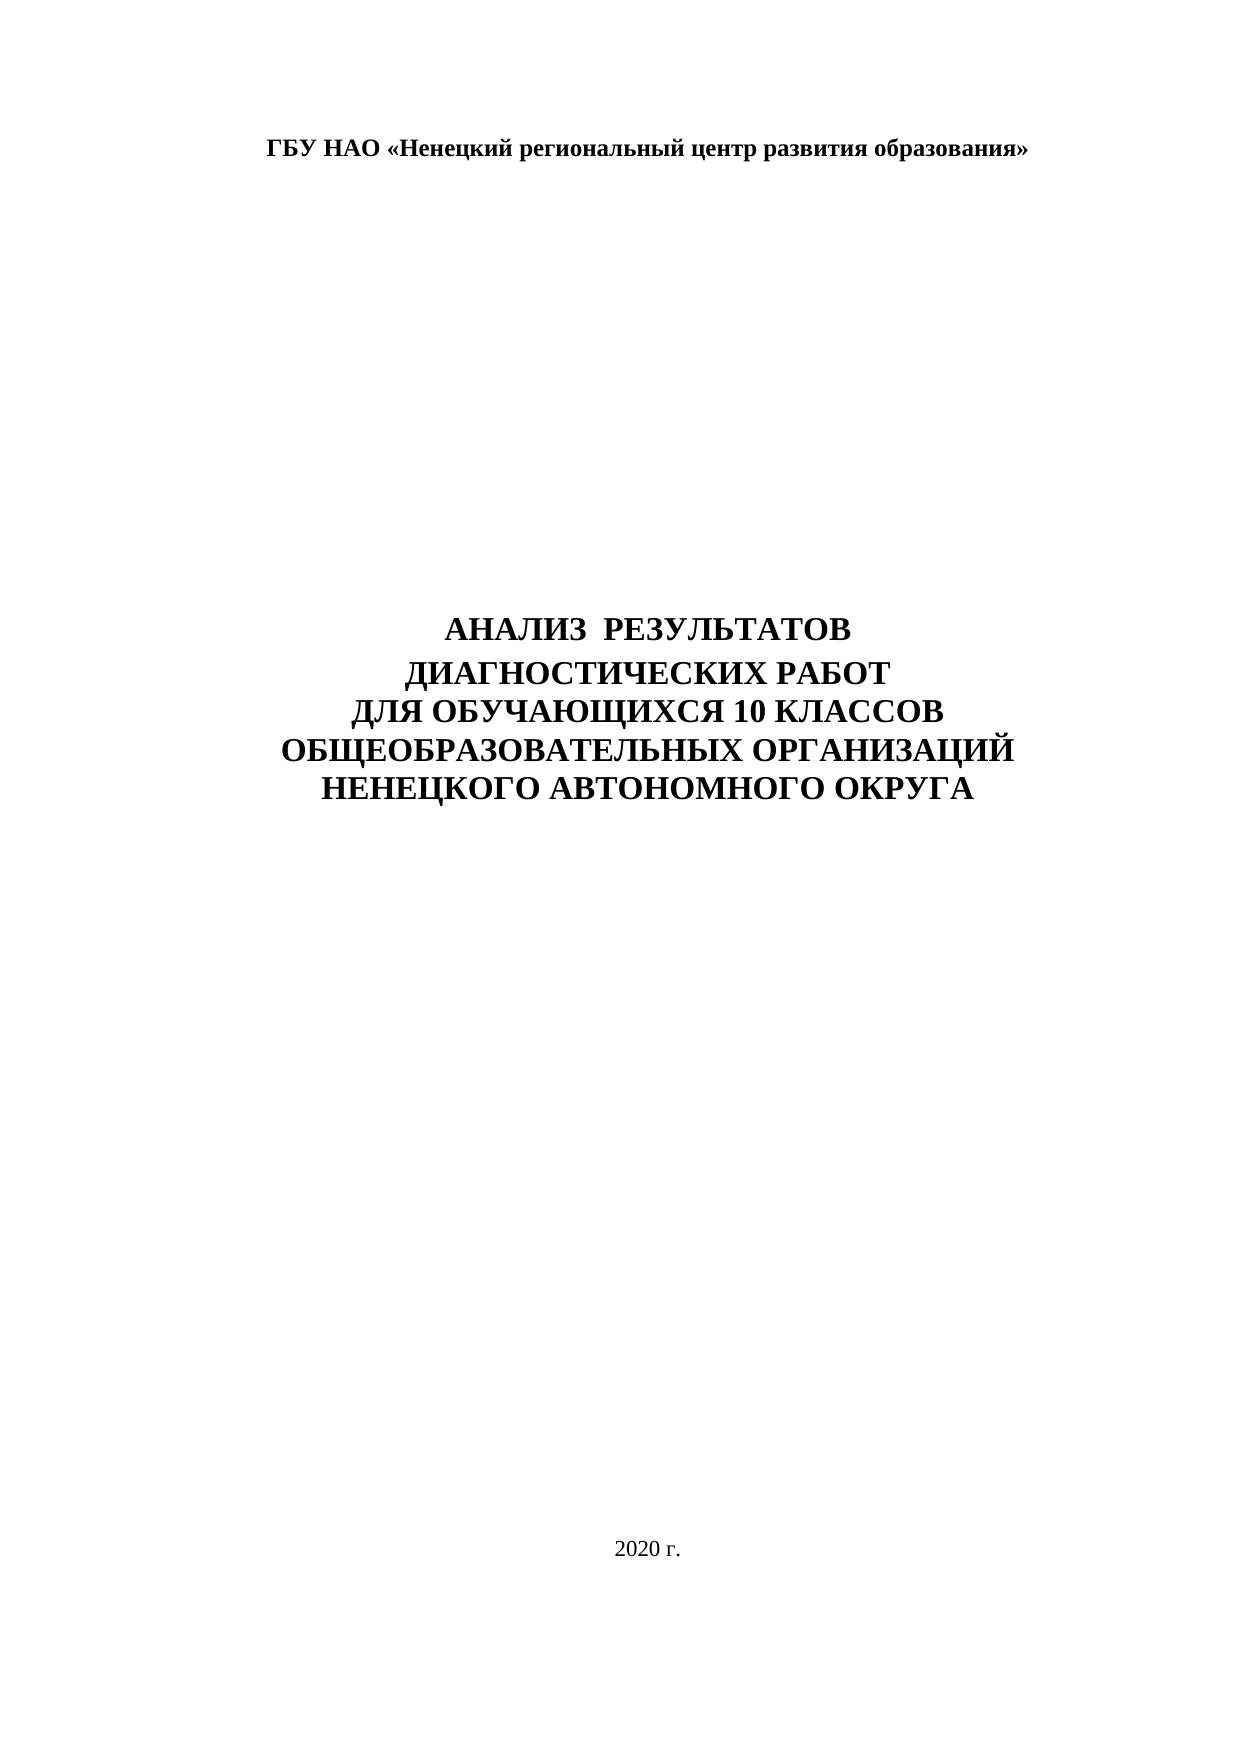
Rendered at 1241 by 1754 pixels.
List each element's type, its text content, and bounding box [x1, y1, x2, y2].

text ГБУ НАО «Ненецкий региональный центр развития образования» [129, 133, 1166, 162]
text ОБЩЕОБРАЗОВАТЕЛЬНЫХ ОРГАНИЗАЦИЙ НЕНЕЦКОГО АВТОНОМНОГО ОКРУГА [129, 730, 1166, 807]
text ДИАГНОСТИЧЕСКИХ РАБОТ [129, 653, 1166, 692]
text АНАЛИЗ РЕЗУЛЬТАТОВ [129, 609, 1166, 648]
text ДЛЯ ОБУЧАЮЩИХСЯ 10 КЛАССОВ [129, 692, 1166, 730]
text 2020 г. [129, 1535, 1166, 1561]
